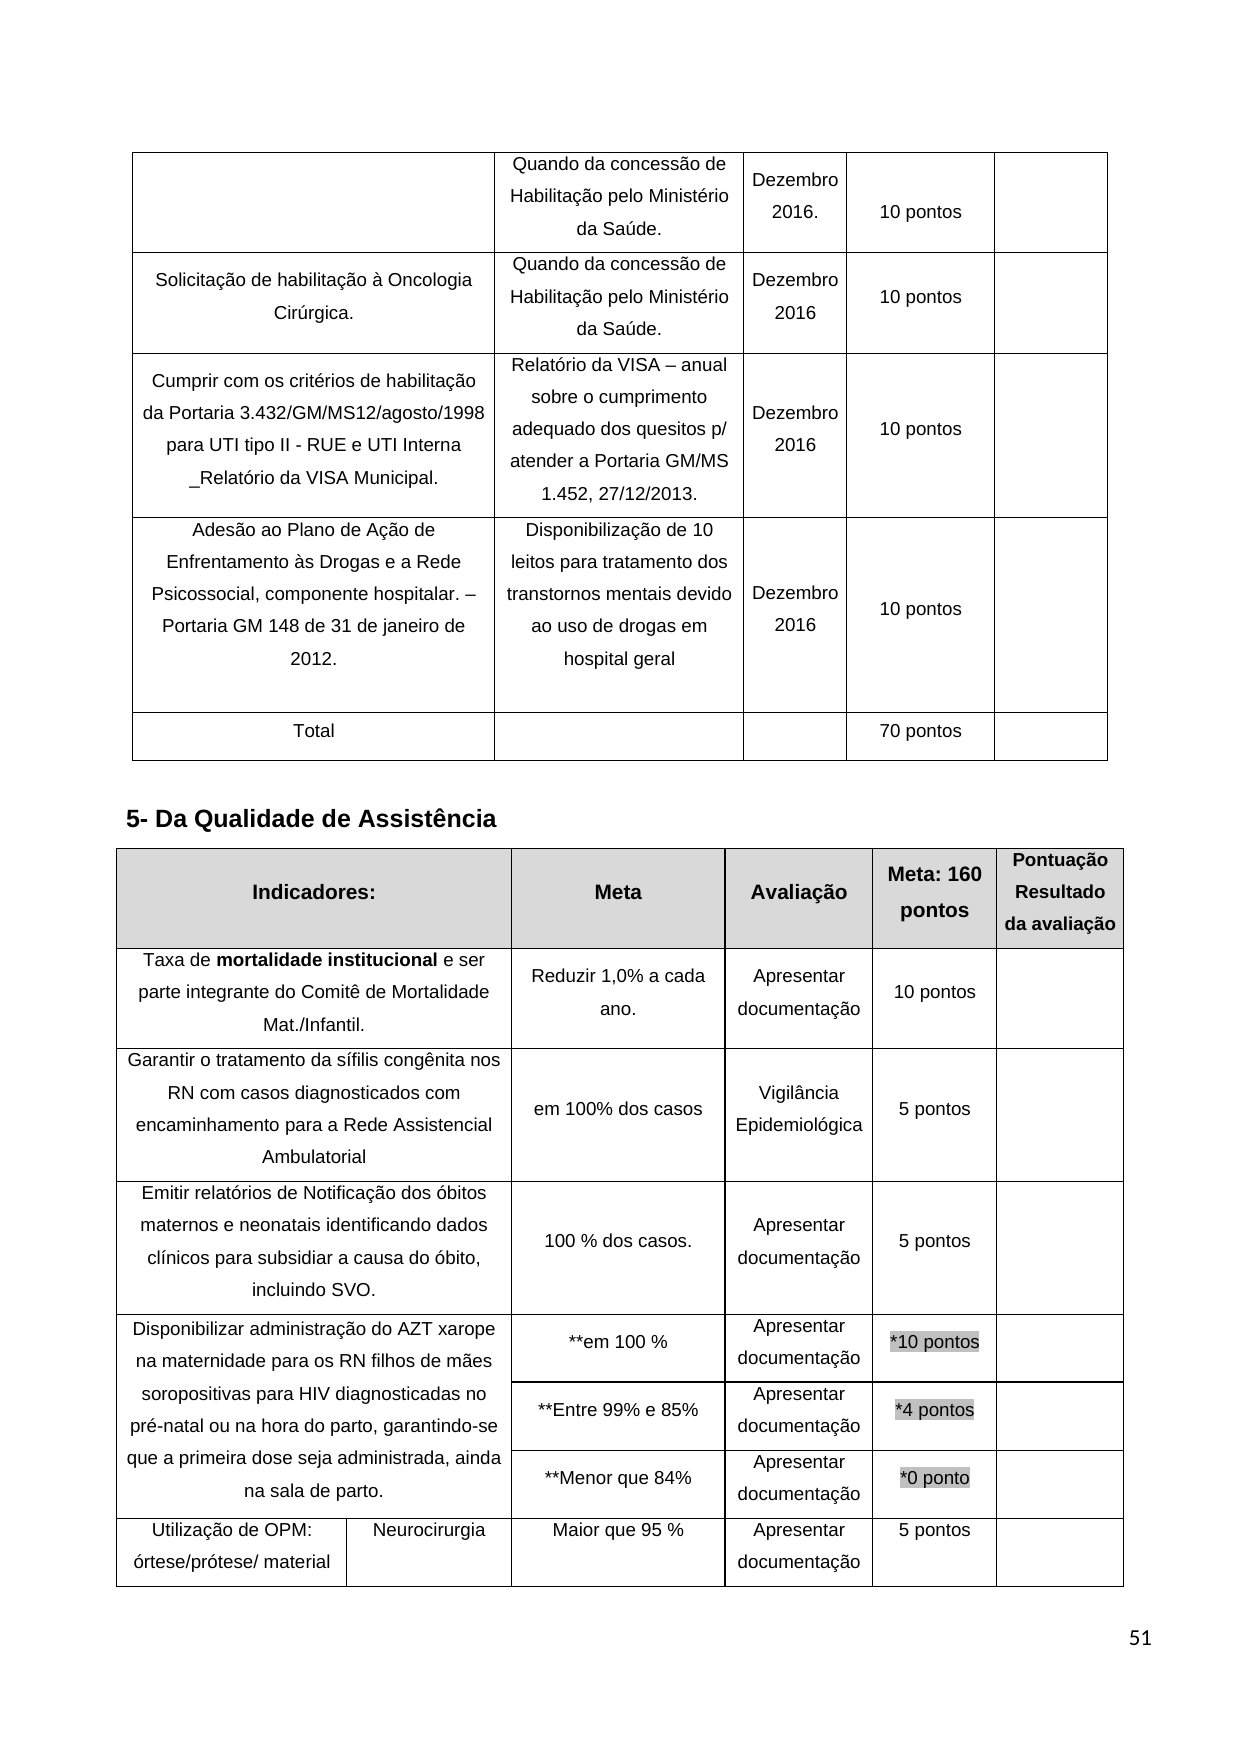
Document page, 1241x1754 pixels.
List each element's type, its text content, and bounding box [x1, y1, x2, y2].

table_cell Solicitação de habilitação à Oncologia Cirúrgica. [133, 253, 494, 352]
table_cell *0 ponto [873, 1451, 996, 1517]
table_cell Apresentar documentação [726, 949, 872, 1048]
table_cell Disponibilização de 10 leitos para tratamento dos transtornos mentais devido ao uso de drogas em hospital geral [495, 518, 743, 712]
table_cell Apresentar documentação [726, 1383, 872, 1449]
table_cell 5 pontos [873, 1182, 996, 1313]
table_cell em 100% dos casos [512, 1049, 724, 1181]
table_cell 70 pontos [847, 713, 994, 760]
table_cell [995, 153, 1107, 252]
table_cell Apresentar documentação [726, 1451, 872, 1517]
table_cell **em 100 % [512, 1315, 724, 1381]
table_header Avaliação [726, 849, 872, 948]
table_cell Emitir relatórios de Notificação dos óbitos maternos e neonatais identificando dados clínicos para subsidiar a causa do óbito, incluindo SVO. [117, 1182, 511, 1313]
table_cell 10 pontos [847, 518, 994, 712]
table_cell [744, 713, 846, 760]
table_cell Total [133, 713, 494, 760]
table_cell 10 pontos [847, 153, 994, 252]
table_cell Disponibilizar administração do AZT xarope na maternidade para os RN filhos de mães soropositivas para HIV diagnosticadas no pré-natal ou na hora do parto, garantindo-se que a primeira dose seja administrada, ainda na sala de parto. [117, 1315, 511, 1517]
table_cell Relatório da VISA – anual sobre o cumprimento adequado dos quesitos p/ atender a Portaria GM/MS 1.452, 27/12/2013. [495, 354, 743, 517]
table_cell Dezembro 2016. [744, 153, 846, 252]
table_header Meta: 160 pontos [873, 849, 996, 948]
table_cell **Entre 99% e 85% [512, 1383, 724, 1449]
table_cell Garantir o tratamento da sífilis congênita nos RN com casos diagnosticados com encaminhamento para a Rede Assistencial Ambulatorial [117, 1049, 511, 1181]
table_cell *4 pontos [873, 1383, 996, 1449]
table_cell [995, 354, 1107, 517]
table_cell [995, 518, 1107, 712]
table_cell **Menor que 84% [512, 1451, 724, 1517]
table_cell Dezembro 2016 [744, 354, 846, 517]
table_cell Dezembro 2016 [744, 518, 846, 712]
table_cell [726, 1519, 872, 1586]
table_cell [995, 713, 1107, 760]
table_cell 5 pontos [873, 1519, 996, 1586]
table_cell Taxa de mortalidade institucional e ser parte integrante do Comitê de Mortalidade Mat./Infantil. [117, 949, 511, 1048]
text 5- Da Qualidade de Assistência [126, 804, 1152, 833]
table_cell Quando da concessão de Habilitação pelo Ministério da Saúde. [495, 153, 743, 252]
table_cell 10 pontos [873, 949, 996, 1048]
table_cell [997, 949, 1123, 1048]
table_cell Maior que 95 % [512, 1519, 724, 1586]
table_cell Vigilância Epidemiológica [726, 1049, 872, 1181]
table_cell Apresentar documentação [726, 1315, 872, 1381]
table_cell [997, 1451, 1123, 1517]
table_cell Cumprir com os critérios de habilitação da Portaria 3.432/GM/MS12/agosto/1998 para UTI tipo II - RUE e UTI Interna _Relatório da VISA Municipal. [133, 354, 494, 517]
table_cell [997, 1049, 1123, 1181]
table_cell [997, 1519, 1123, 1586]
table_cell Adesão ao Plano de Ação de Enfrentamento às Drogas e a Rede Psicossocial, componente hospitalar. – Portaria GM 148 de 31 de janeiro de 2012. [133, 518, 494, 712]
table_cell [995, 253, 1107, 352]
table_header Pontuação Resultado da avaliação [997, 849, 1123, 948]
table_cell Apresentar documentação [726, 1182, 872, 1313]
table_cell *10 pontos [873, 1315, 996, 1381]
table_cell Reduzir 1,0% a cada ano. [512, 949, 724, 1048]
table_header Indicadores: [117, 849, 511, 948]
table_cell Quando da concessão de Habilitação pelo Ministério da Saúde. [495, 253, 743, 352]
table_cell 5 pontos [873, 1049, 996, 1181]
table_cell [997, 1315, 1123, 1381]
table_cell Dezembro 2016 [744, 253, 846, 352]
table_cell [133, 153, 494, 252]
table_cell 100 % dos casos. [512, 1182, 724, 1313]
table_header Meta [512, 849, 724, 948]
table_cell Neurocirurgia [347, 1519, 511, 1586]
table_cell 10 pontos [847, 253, 994, 352]
table_cell [495, 713, 743, 760]
table_cell [997, 1182, 1123, 1313]
table_cell 10 pontos [847, 354, 994, 517]
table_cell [117, 1519, 346, 1586]
table_cell [997, 1383, 1123, 1449]
